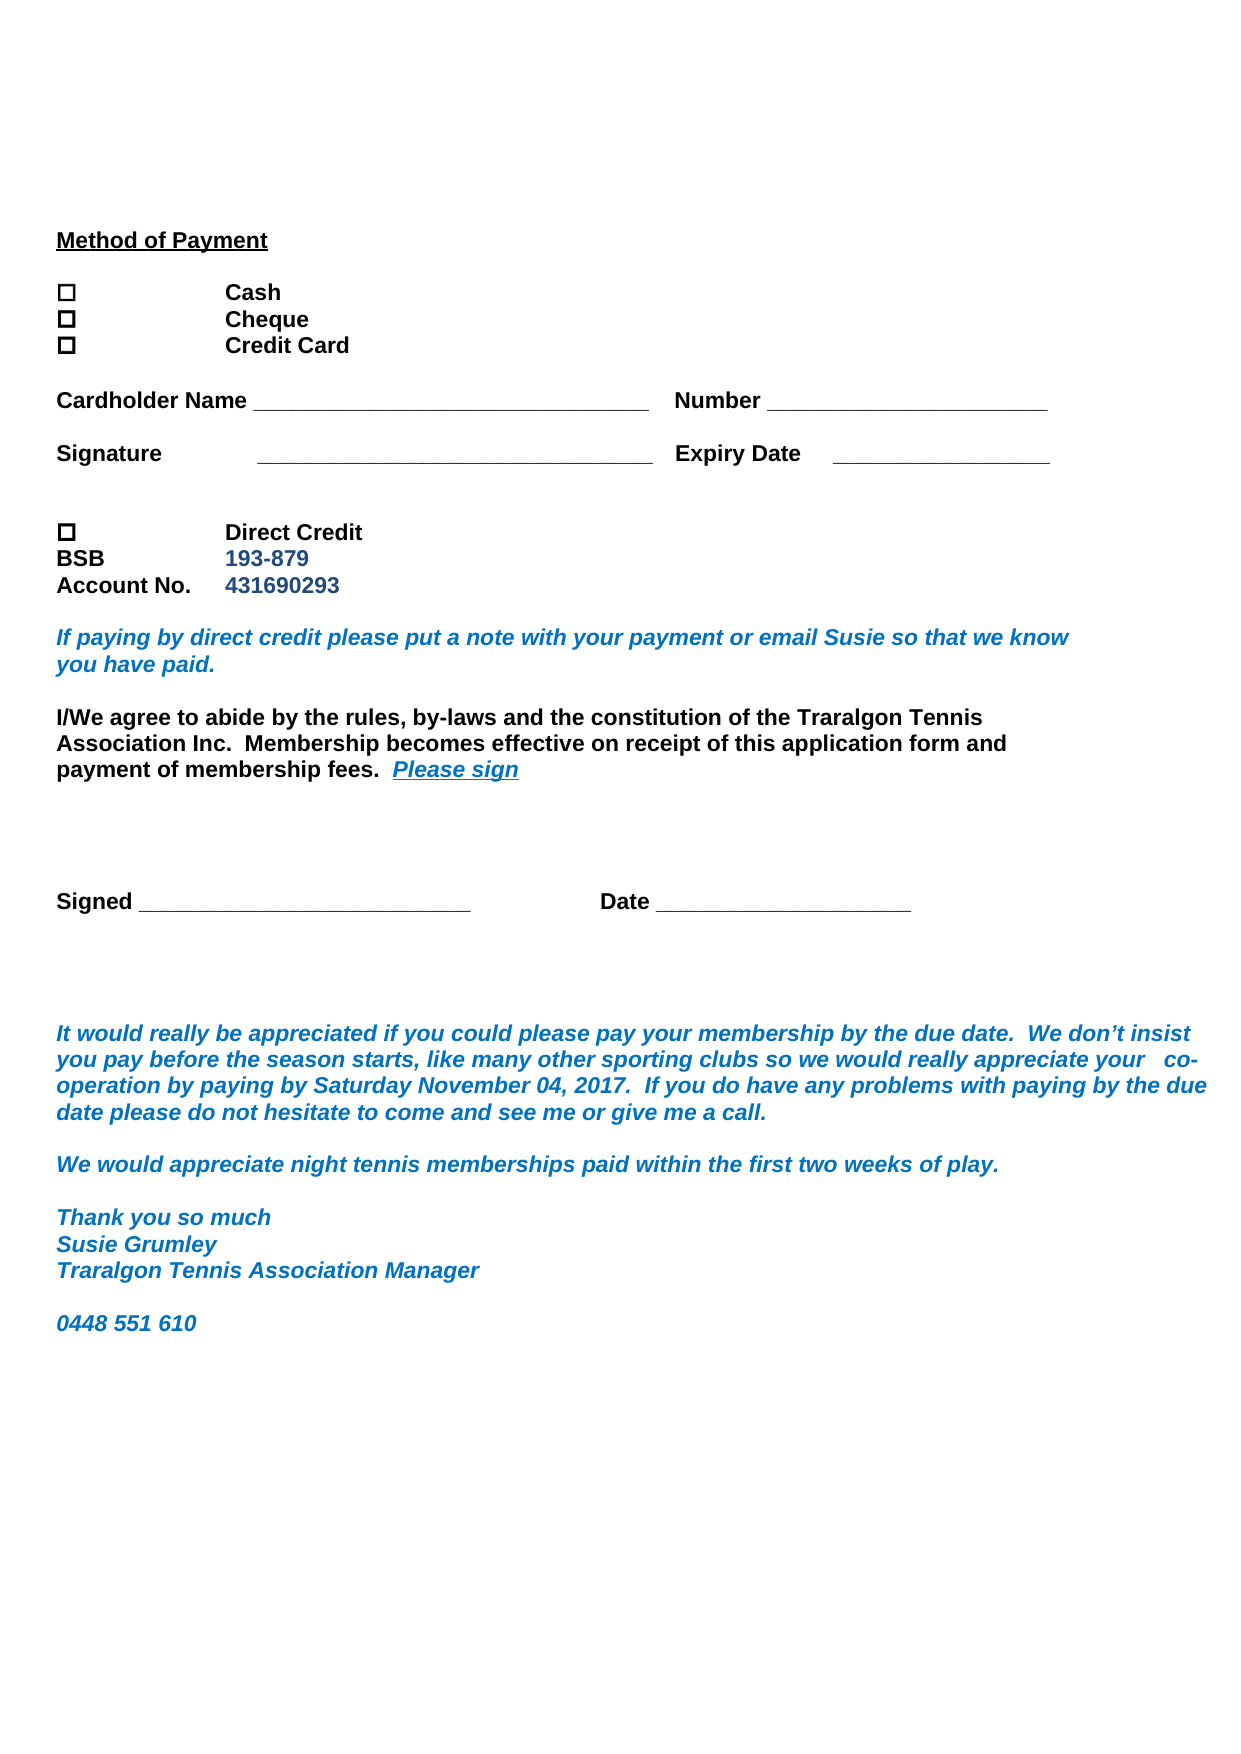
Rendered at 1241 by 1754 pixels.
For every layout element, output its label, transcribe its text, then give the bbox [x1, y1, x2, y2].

text I/We agree to abide by the rules, by-laws and the constitution of the Traralgon Tennis Association Inc. Membership becomes effective on receipt of this application form and payment of membership fees. Please sign [56, 703, 1090, 782]
text Signed __________________________ Date ____________________ [56, 888, 1090, 914]
text We would appreciate night tennis memberships paid within the first two weeks of play. [56, 1151, 1221, 1178]
text It would really be appreciated if you could please pay your membership by the due date. We don’t insist you pay before the season starts, like many other sporting clubs so we would really appreciate your co-operation by paying by Saturday November 04, 2017. If you do have any problems with paying by the due date please do not hesitate to come and see me or give me a call. [56, 1020, 1221, 1125]
text Traralgon Tennis Association Manager [56, 1257, 1221, 1283]
text 0448 551 610 [56, 1309, 1221, 1336]
text Credit Card [56, 332, 1090, 358]
text Method of Payment [56, 227, 1090, 253]
text Cash [56, 279, 1090, 306]
text BSB 193-879 [56, 545, 1090, 572]
text Cardholder Name _______________________________ Number ______________________ [56, 387, 1090, 413]
text Signature _______________________________ Expiry Date _________________ [56, 440, 1090, 466]
text Cheque [56, 306, 1090, 332]
text Susie Grumley [56, 1231, 1221, 1257]
text Thank you so much [56, 1204, 1221, 1231]
text Direct Credit [56, 519, 1090, 545]
text If paying by direct credit please put a note with your payment or email Susie so that we know you have paid. [56, 624, 1090, 677]
text Account No. 431690293 [56, 572, 1090, 598]
